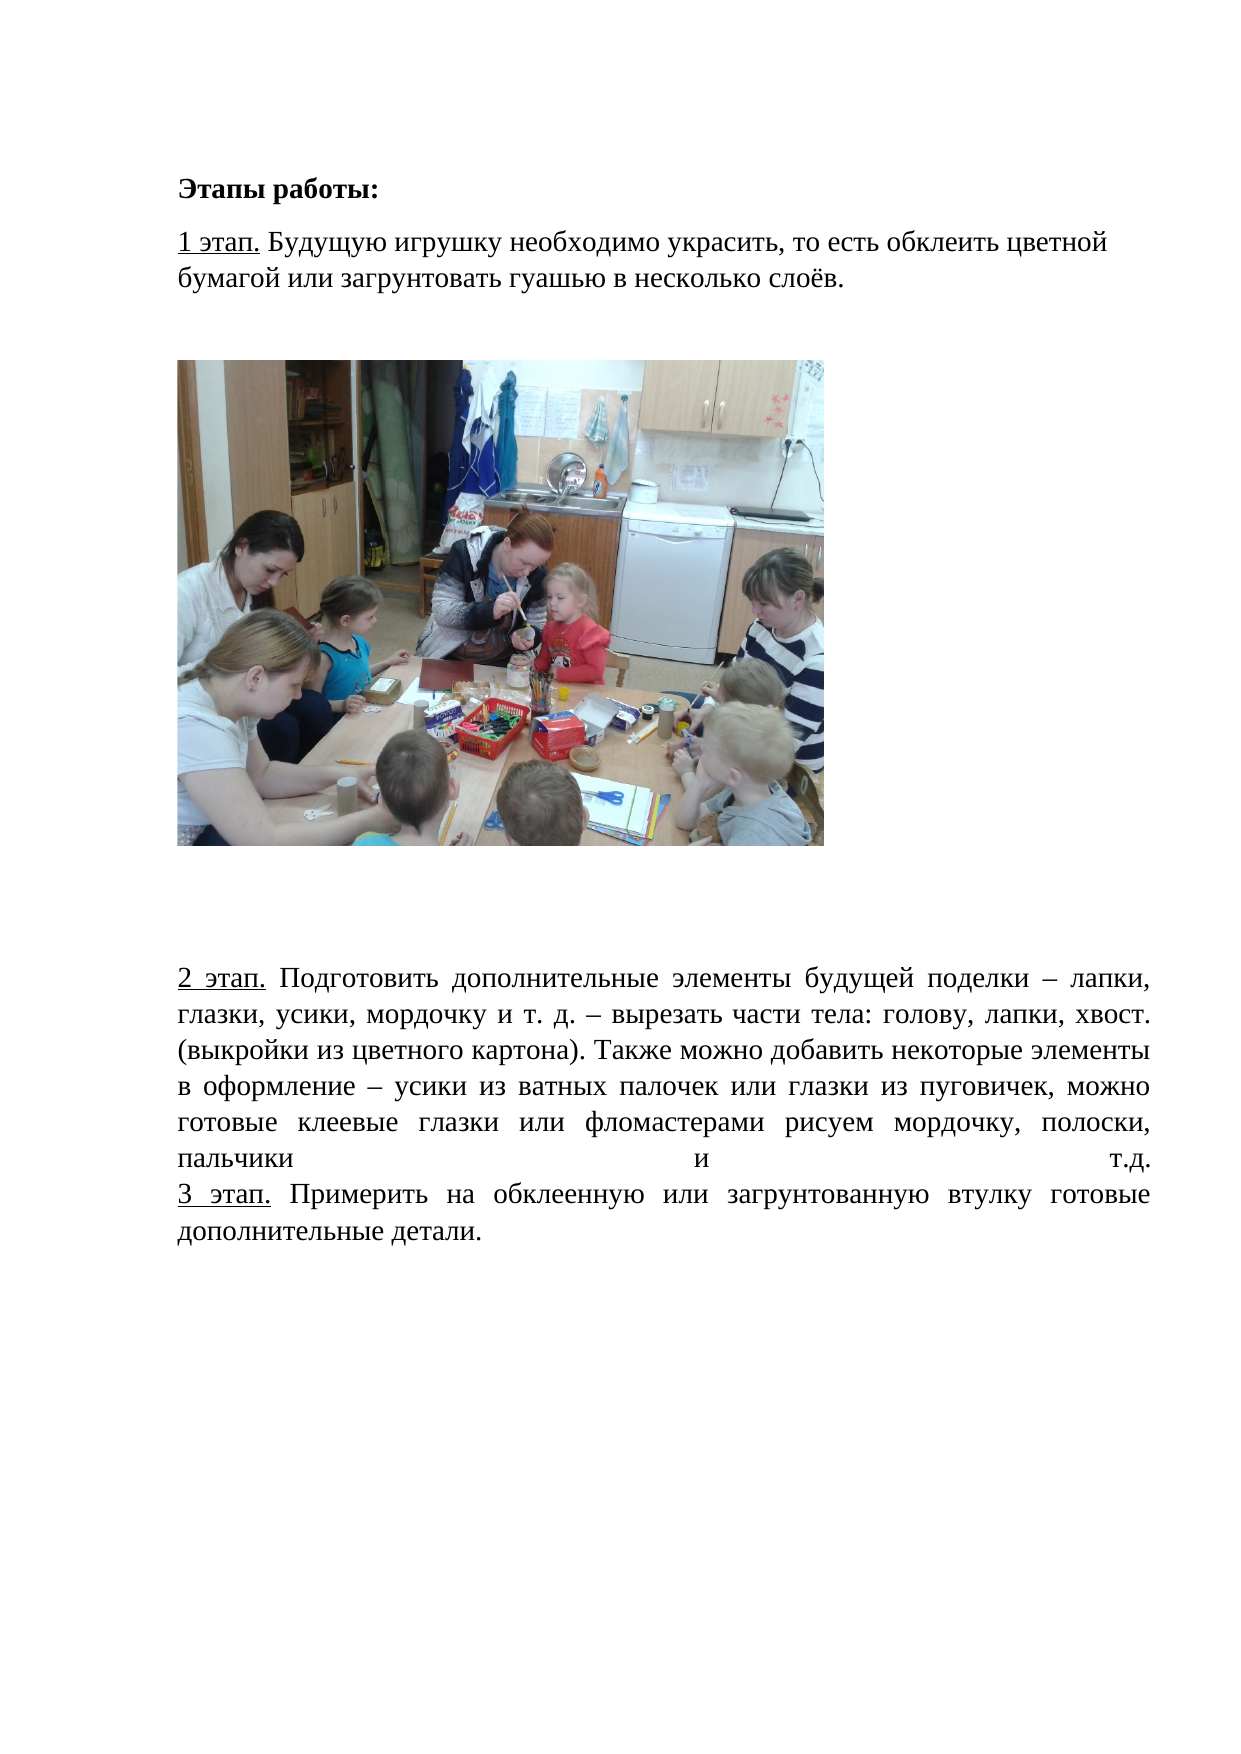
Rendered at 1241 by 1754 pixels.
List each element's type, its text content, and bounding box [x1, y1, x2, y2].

picture [177, 360, 824, 846]
text 2 этап. Подготовить дополнительные элементы будущей поделки – лапки, глазки, усики, мордочку и т. д. – вырезать части тела: голову, лапки, хвост. (выкройки из цветного картона). Также можно добавить некоторые элементы в оформление – усики из ватных палочек или глазки из пуговичек, можно готовые клеевые глазки или фломастерами рисуем мордочку, полоски, пальчики и т.д. 3 этап. Примерить на обклеенную или загрунтованную втулку готовые дополнительные детали. [177, 960, 1152, 1246]
text 1 этап. Будущую игрушку необходимо украсить, то есть обклеить цветной бумагой или загрунтовать гуашью в несколько слоёв. [177, 224, 1152, 293]
text Этапы работы: [177, 171, 1152, 204]
